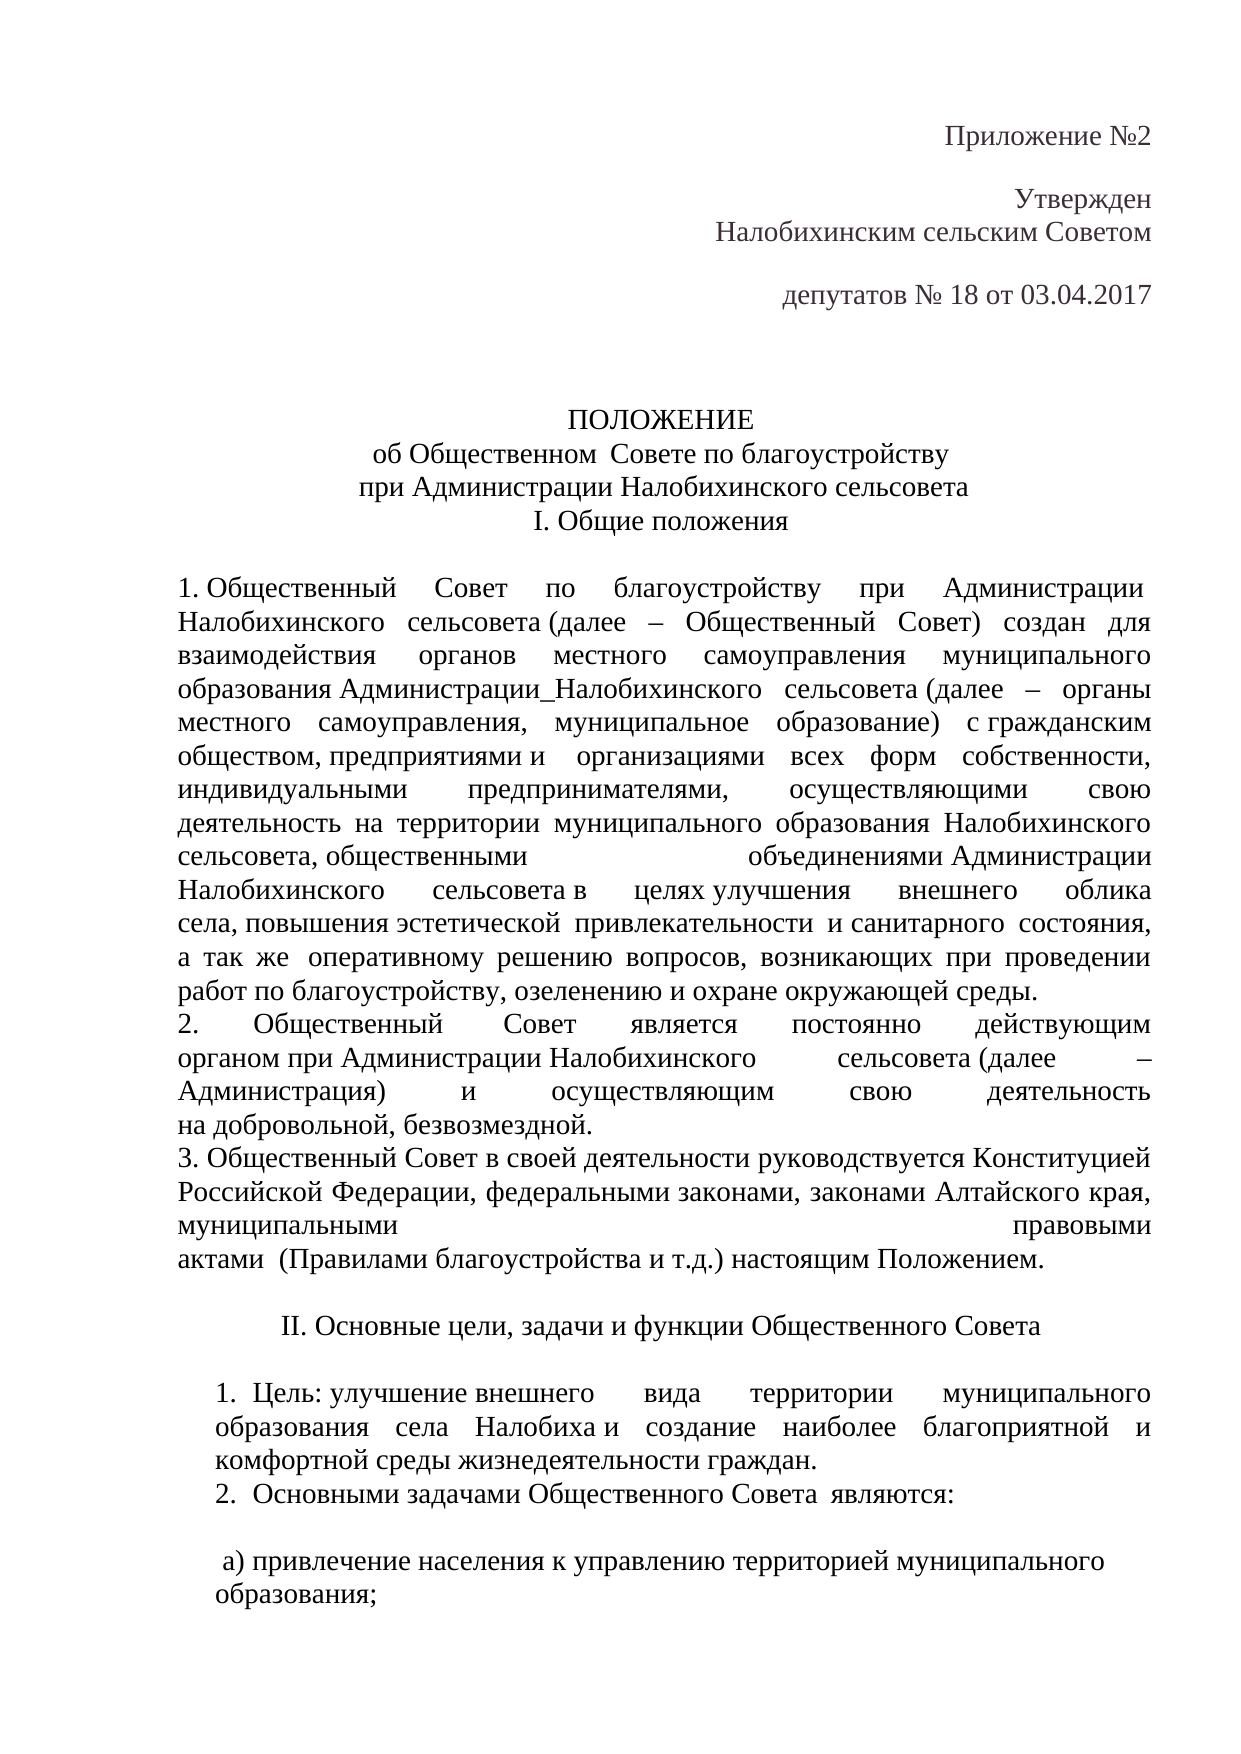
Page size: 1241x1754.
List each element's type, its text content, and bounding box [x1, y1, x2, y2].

text при Администрации Налобихинского сельсовета [177, 469, 1152, 503]
text ІІ. Основные цели, задачи и функции Общественного Совета [177, 1308, 1152, 1342]
text ПОЛОЖЕНИЕ об Общественном Совете по благоустройству [177, 402, 1152, 469]
text Утвержден Налобихинским сельским Советом [177, 181, 1152, 248]
text 1. Общественный Совет по благоустройству при Администрации Налобихинского сельсовета (далее – Общественный Совет) создан для взаимодействия органов местного самоуправления муниципального образования Администрации_Налобихинского сельсовета (далее – органы местного самоуправления, муниципальное образование) с гражданским обществом, предприятиями и организациями всех форм собственности, индивидуальными предпринимателями, осуществляющими свою деятельность на территории муниципального образования Налобихинского сельсовета, общественными объединениями Администрации Налобихинского сельсовета в целях улучшения внешнего облика села, повышения эстетической привлекательности и санитарного состояния, а так же оперативному решению вопросов, возникающих при проведении работ по благоустройству, озеленению и охране окружающей среды. [177, 570, 1152, 1006]
text І. Общие положения [177, 503, 1152, 537]
text депутатов № 18 от 03.04.2017 [177, 277, 1152, 311]
text Приложение №2 [177, 118, 1152, 152]
text 3. Общественный Совет в своей деятельности руководствуется Конституцией Российской Федерации, федеральными законами, законами Алтайского края, муниципальными правовыми актами (Правилами благоустройства и т.д.) настоящим Положением. [177, 1140, 1152, 1274]
list Цель: улучшение внешнего вида территории муниципального образования села Налобиха и создание наиболее благоприятной и комфортной среды жизнедеятельности граждан. [215, 1375, 1152, 1476]
text а) привлечение населения к управлению территорией муниципального образования; [215, 1543, 1152, 1610]
text 2. Общественный Совет является постоянно действующим органом при Администрации Налобихинского сельсовета (далее – Администрация) и осуществляющим свою деятельность на добровольной, безвозмездной. [177, 1006, 1152, 1140]
list Основными задачами Общественного Совета являются: [215, 1476, 1152, 1509]
